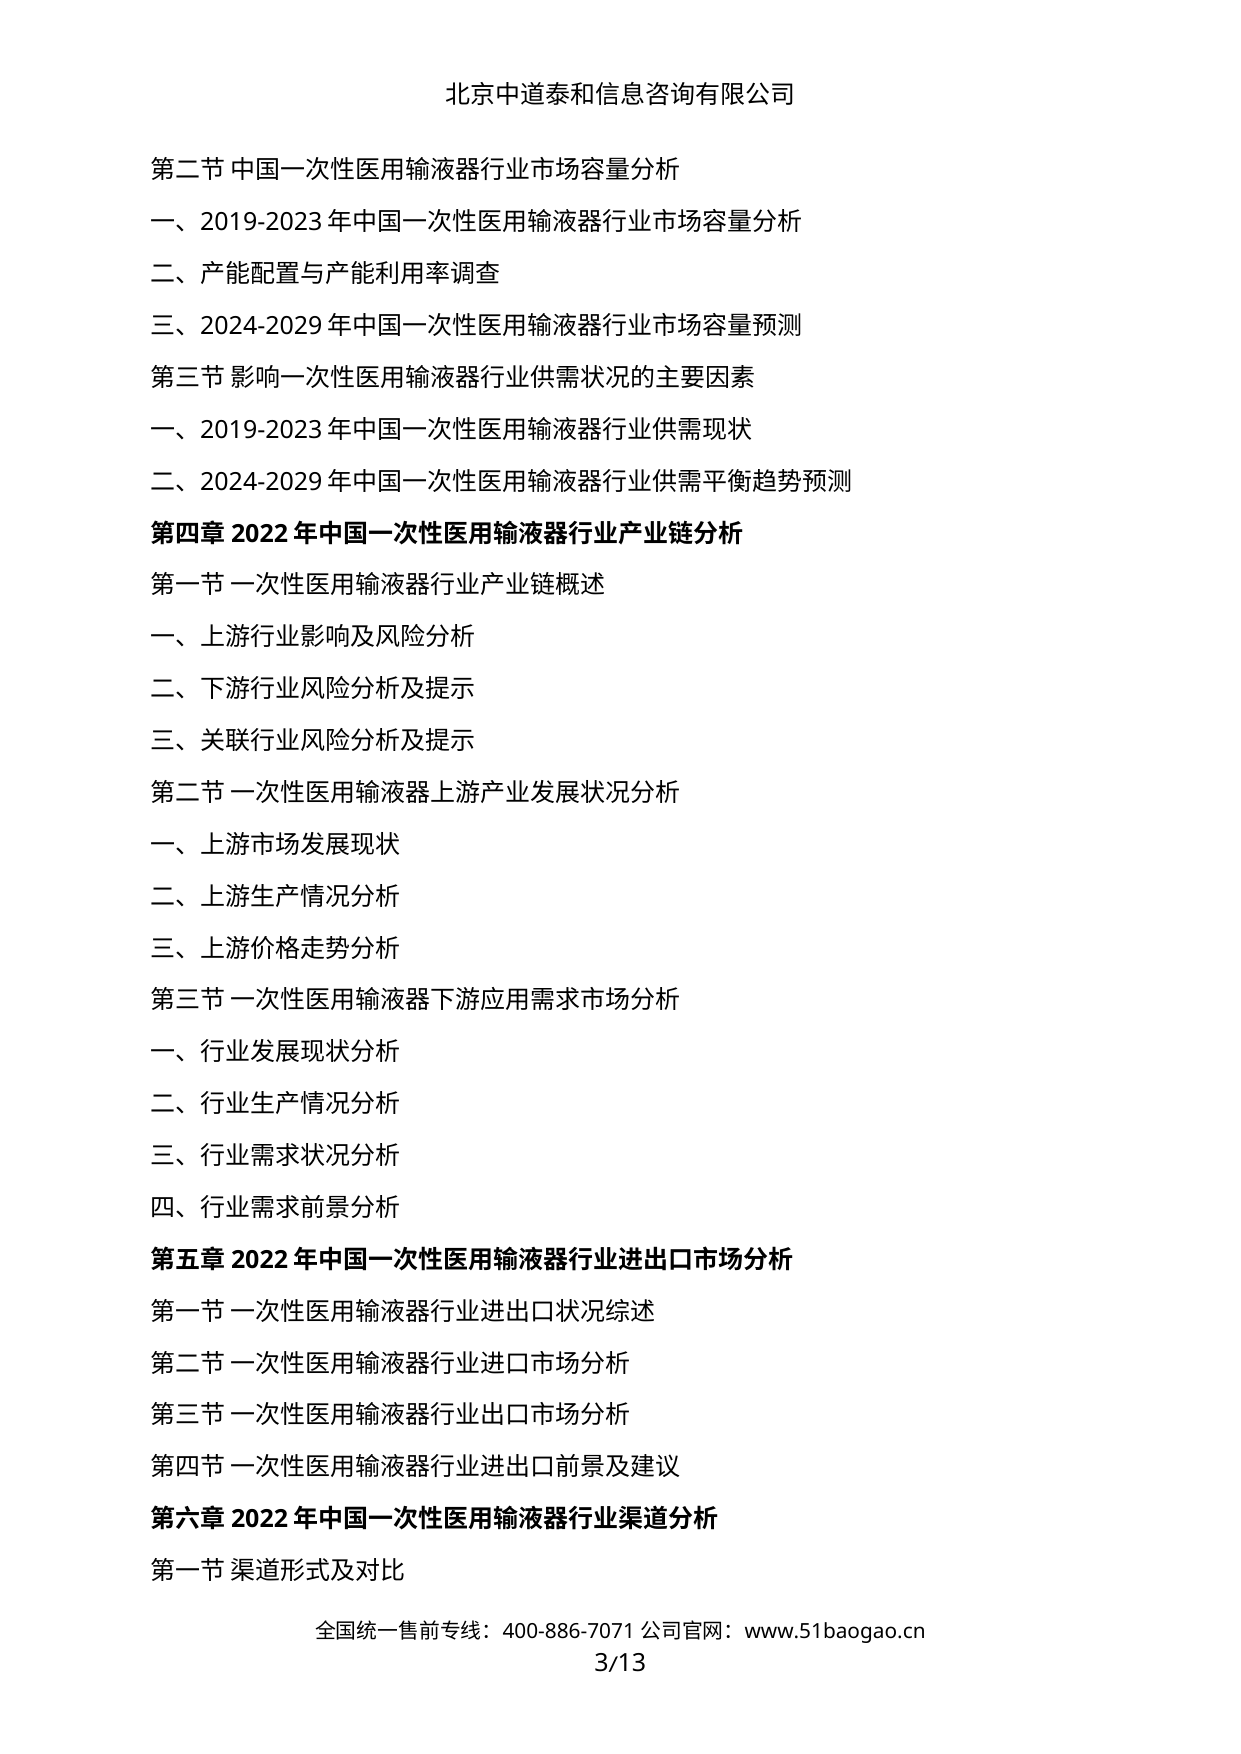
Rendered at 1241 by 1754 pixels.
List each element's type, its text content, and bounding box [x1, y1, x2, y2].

text 一、2019-2023年中国一次性医用输液器行业市场容量分析 [150, 202, 1090, 238]
text 一、上游市场发展现状 [150, 824, 1090, 861]
text 第二节 一次性医用输液器上游产业发展状况分析 [150, 772, 1090, 809]
text 二、产能配置与产能利用率调查 [150, 254, 1090, 290]
text 第六章 2022年中国一次性医用输液器行业渠道分析 [150, 1499, 1090, 1535]
text 二、行业生产情况分析 [150, 1084, 1090, 1120]
text 第二节 一次性医用输液器行业进口市场分析 [150, 1343, 1090, 1379]
text 三、关联行业风险分析及提示 [150, 721, 1090, 757]
text 第三节 一次性医用输液器下游应用需求市场分析 [150, 980, 1090, 1016]
text 第四节 一次性医用输液器行业进出口前景及建议 [150, 1447, 1090, 1483]
text 第一节 一次性医用输液器行业进出口状况综述 [150, 1291, 1090, 1327]
text 二、上游生产情况分析 [150, 876, 1090, 912]
text 三、2024-2029年中国一次性医用输液器行业市场容量预测 [150, 306, 1090, 342]
text 一、2019-2023年中国一次性医用输液器行业供需现状 [150, 409, 1090, 446]
text 一、行业发展现状分析 [150, 1032, 1090, 1068]
text 第三节 影响一次性医用输液器行业供需状况的主要因素 [150, 357, 1090, 394]
text 二、下游行业风险分析及提示 [150, 669, 1090, 705]
text 第一节 渠道形式及对比 [150, 1551, 1090, 1587]
text 第二节 中国一次性医用输液器行业市场容量分析 [150, 150, 1090, 186]
text 第一节 一次性医用输液器行业产业链概述 [150, 565, 1090, 601]
text 第四章 2022年中国一次性医用输液器行业产业链分析 [150, 513, 1090, 549]
text 二、2024-2029年中国一次性医用输液器行业供需平衡趋势预测 [150, 461, 1090, 497]
text 第五章 2022年中国一次性医用输液器行业进出口市场分析 [150, 1239, 1090, 1276]
text 一、上游行业影响及风险分析 [150, 617, 1090, 653]
text 三、行业需求状况分析 [150, 1136, 1090, 1172]
text 三、上游价格走势分析 [150, 928, 1090, 964]
text 第三节 一次性医用输液器行业出口市场分析 [150, 1395, 1090, 1431]
text 四、行业需求前景分析 [150, 1187, 1090, 1224]
